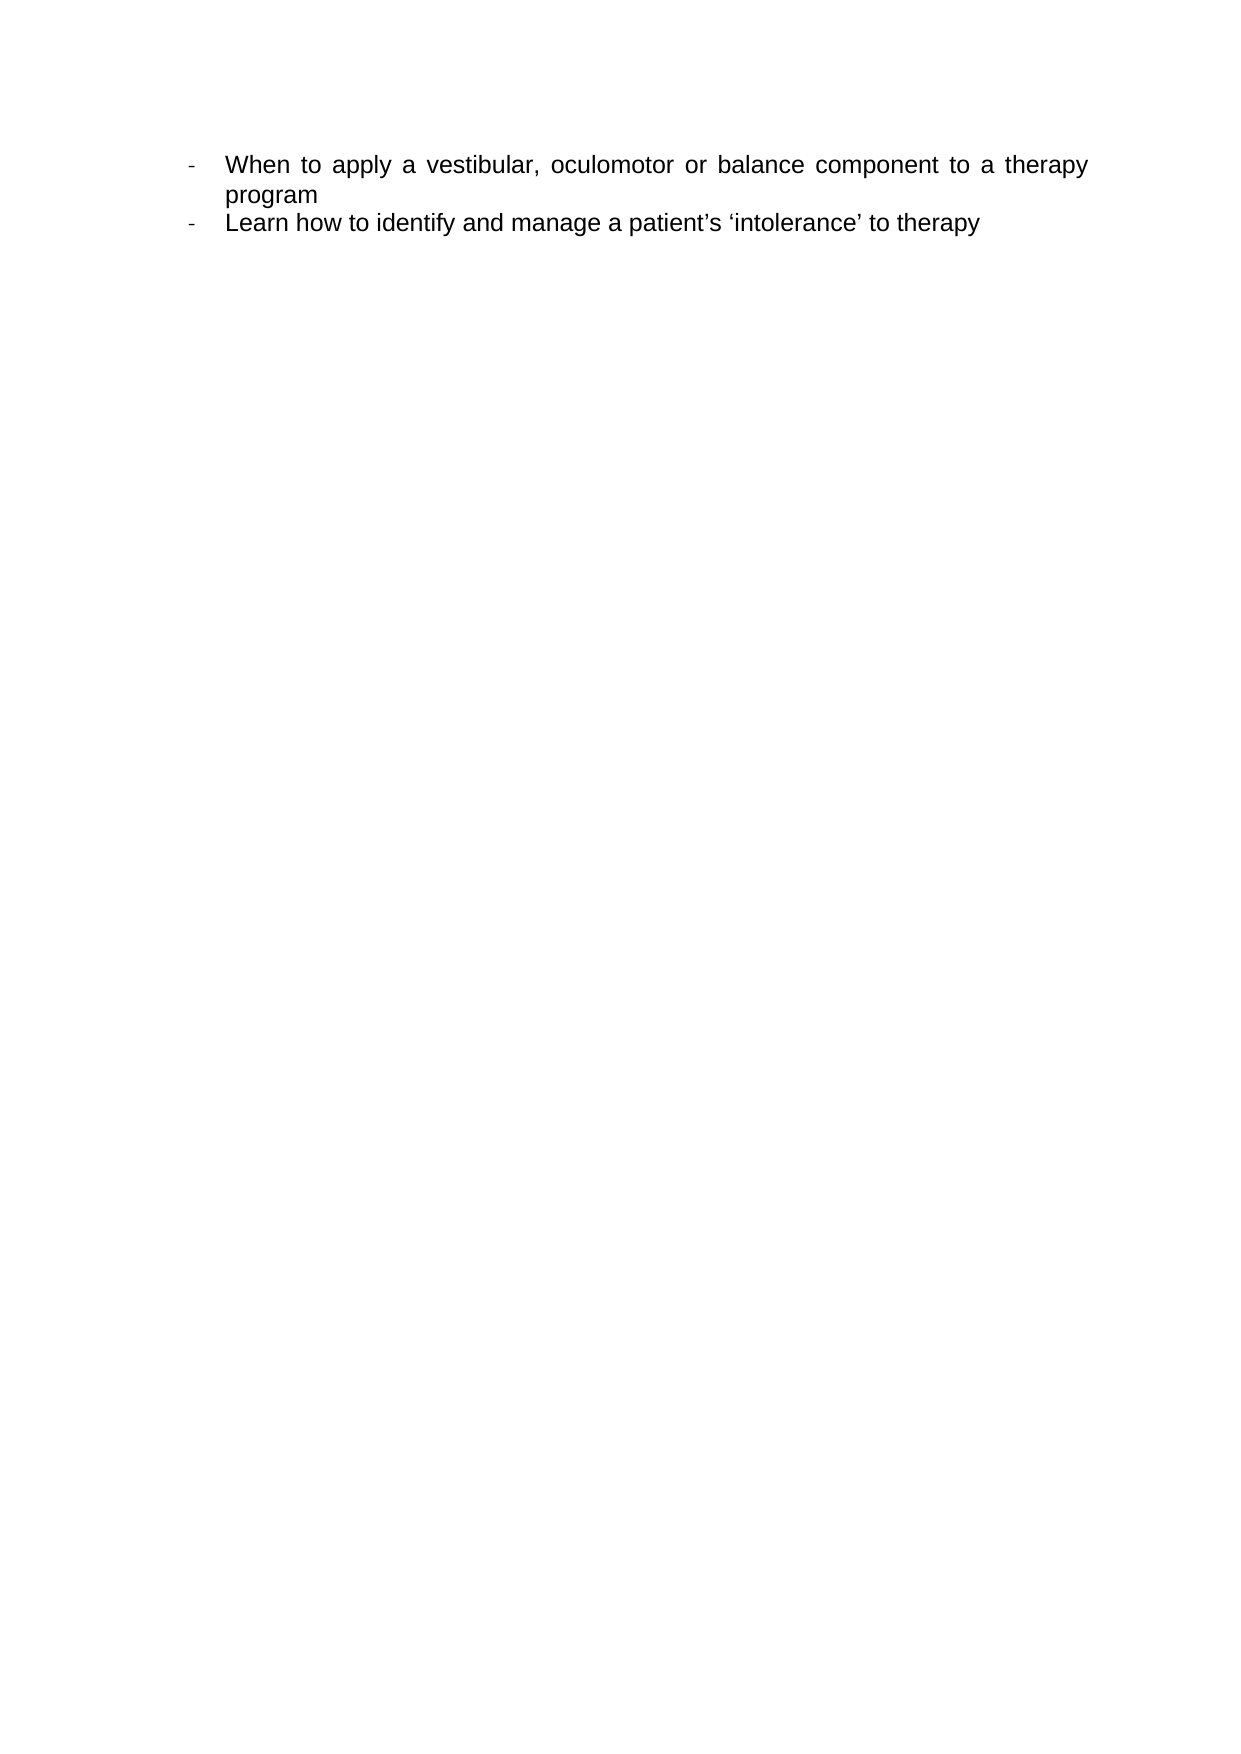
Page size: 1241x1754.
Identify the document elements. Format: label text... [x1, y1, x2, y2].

list When to apply a vestibular, oculomotor or balance component to a therapy program [187, 150, 1090, 208]
list Learn how to identify and manage a patient’s ‘intolerance’ to therapy [187, 208, 1090, 238]
